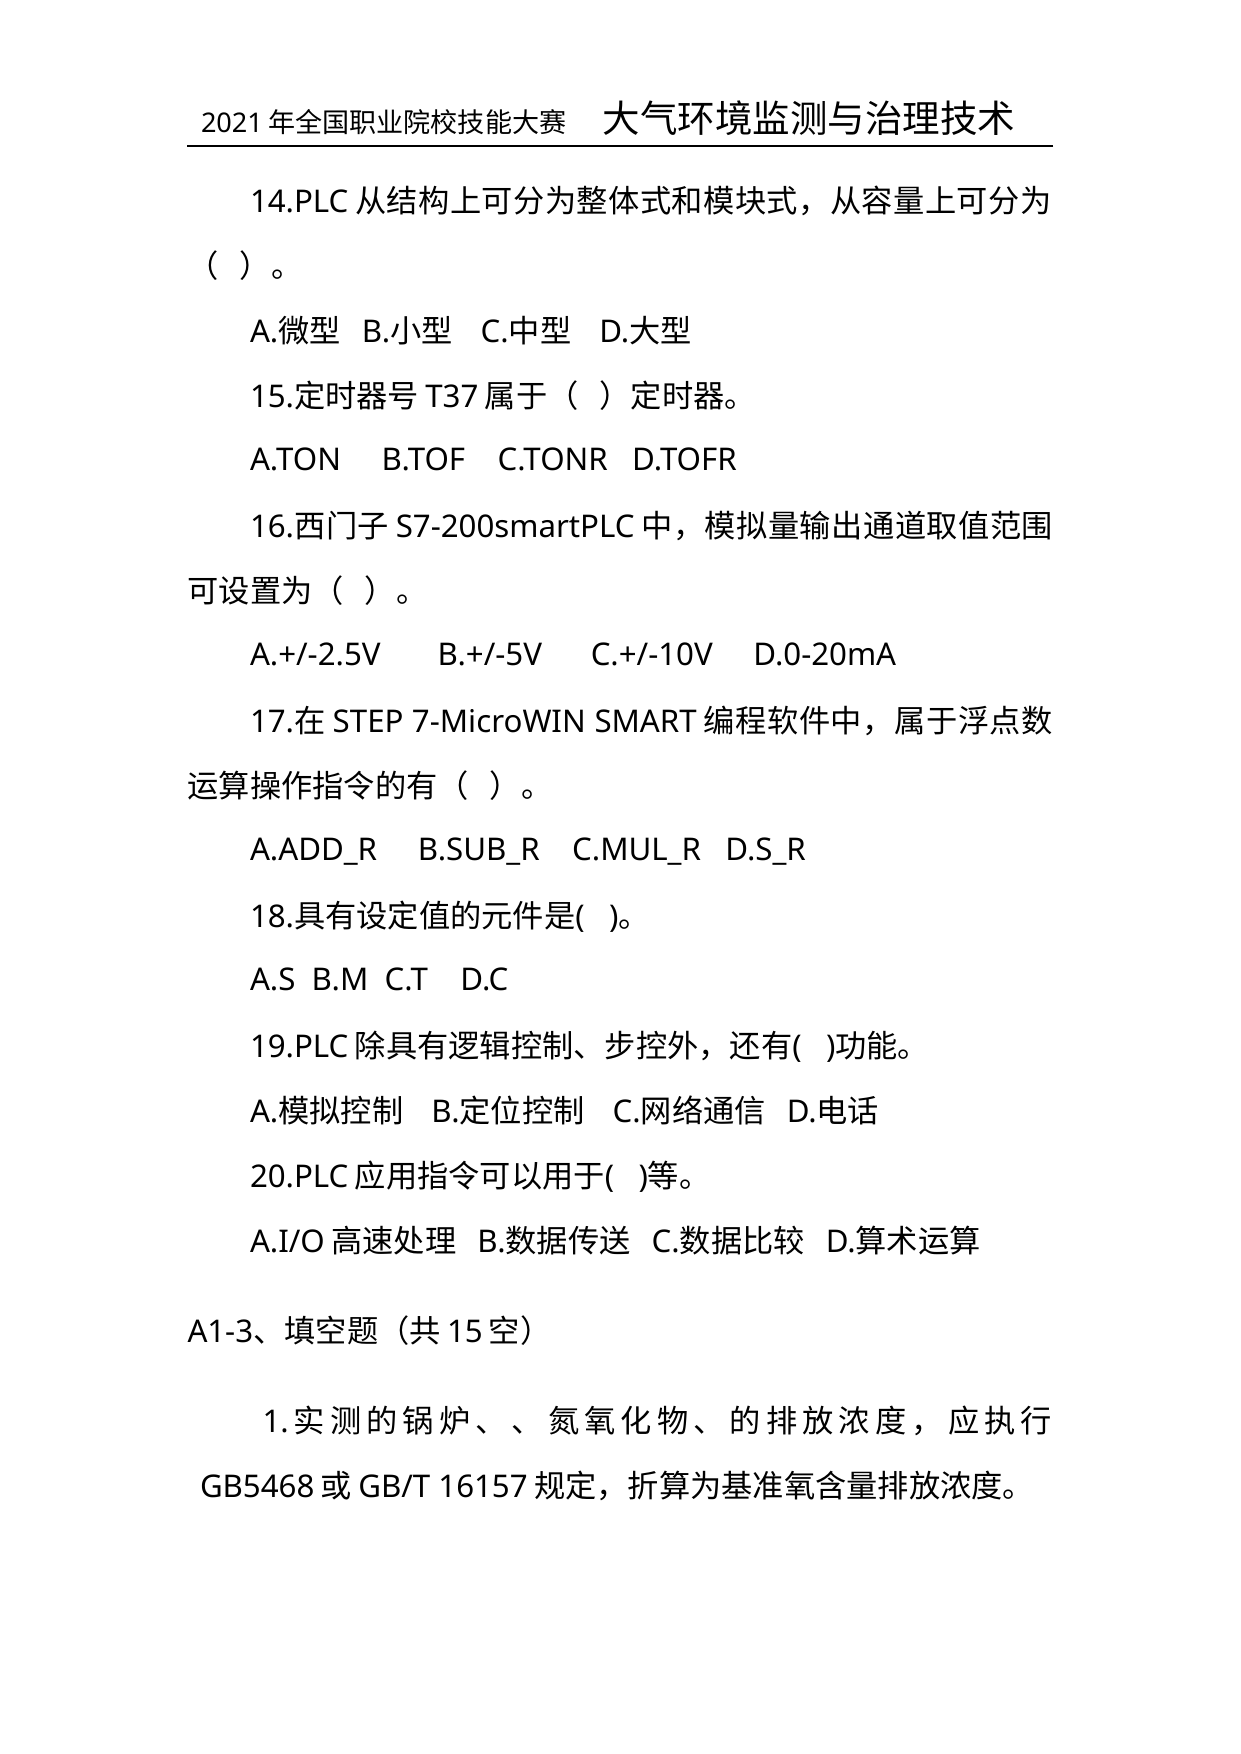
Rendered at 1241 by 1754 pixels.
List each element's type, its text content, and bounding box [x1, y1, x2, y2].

text A1-3、填空题（共15空） [187, 1296, 1053, 1361]
text A.ADD_R B.SUB_R C.MUL_R D.S_R [187, 816, 1053, 881]
text 18.具有设定值的元件是( )。 [187, 881, 1053, 946]
text A.微型 B.小型 C.中型 D.大型 [187, 296, 1053, 361]
text 14.PLC从结构上可分为整体式和模块式，从容量上可分为（ ）。 [187, 166, 1053, 296]
text 16.西门子S7-200smartPLC中，模拟量输出通道取值范围可设置为（ ）。 [187, 491, 1053, 621]
text A.模拟控制 B.定位控制 C.网络通信 D.电话 [187, 1076, 1053, 1141]
text 17.在STEP 7-MicroWIN SMART编程软件中，属于浮点数运算操作指令的有（ ）。 [187, 686, 1053, 816]
text 1.实测的锅炉、、氮氧化物、的排放浓度，应执行GB5468或GB/T 16157规定，折算为基准氧含量排放浓度。 [200, 1386, 1053, 1516]
text A.S B.M C.T D.C [187, 946, 1053, 1011]
text A.I/O高速处理 B.数据传送 C.数据比较 D.算术运算 [187, 1206, 1053, 1271]
text A.TON B.TOF C.TONR D.TOFR [187, 426, 1053, 491]
text 20.PLC应用指令可以用于( )等。 [187, 1141, 1053, 1206]
text A.+/-2.5V B.+/-5V C.+/-10V D.0-20mA [187, 621, 1053, 686]
text 19.PLC除具有逻辑控制、步控外，还有( )功能。 [187, 1011, 1053, 1076]
text 15.定时器号T37属于（ ）定时器。 [187, 361, 1053, 426]
